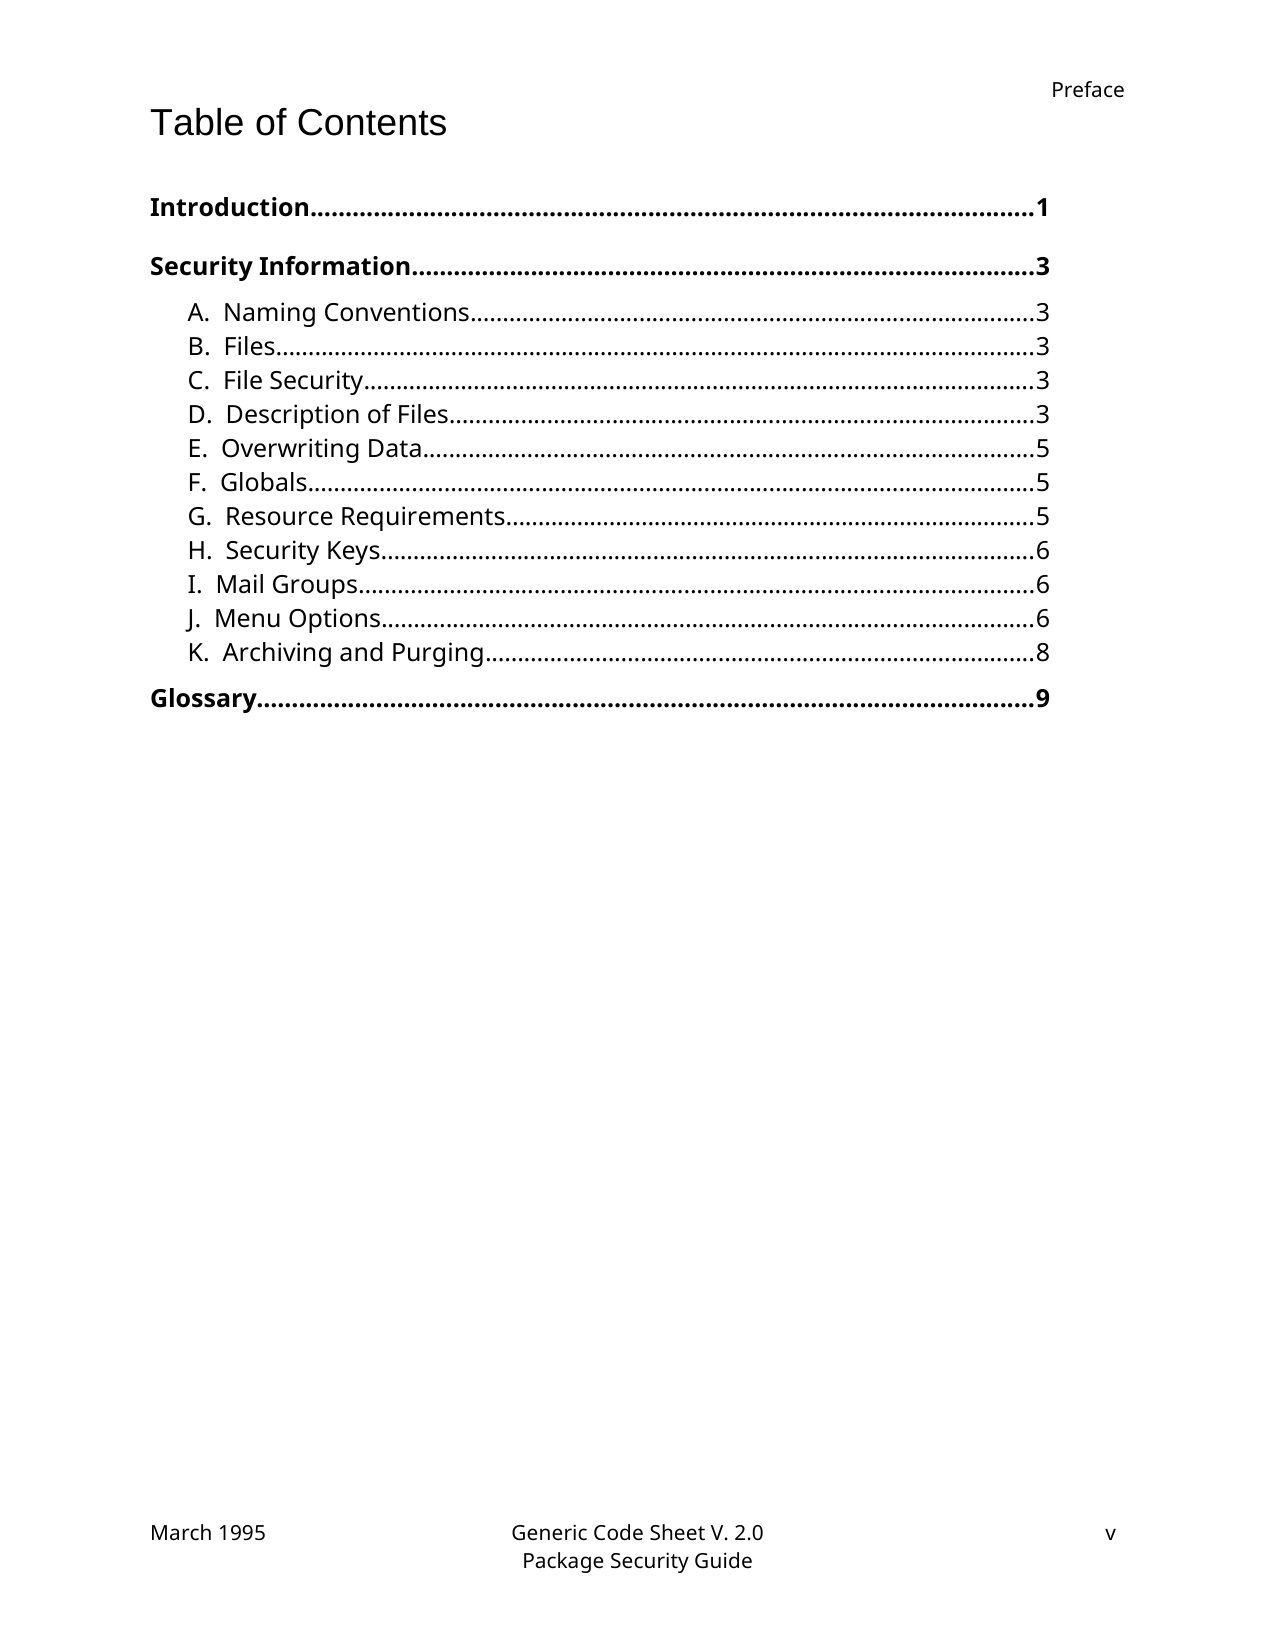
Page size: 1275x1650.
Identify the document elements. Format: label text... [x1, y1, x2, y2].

text E. Overwriting Data [187, 431, 1125, 465]
text I. Mail Groups [187, 567, 1125, 601]
text B. Files [187, 329, 1125, 363]
text Security Information [150, 248, 1125, 282]
text J. Menu Options [187, 601, 1125, 634]
text K. Archiving and Purging [187, 634, 1125, 668]
text G. Resource Requirements [187, 499, 1125, 533]
text Table of Contents [150, 104, 1125, 143]
text H. Security Keys [187, 533, 1125, 567]
text Glossary [150, 681, 1125, 715]
text A. Naming Conventions [187, 295, 1125, 329]
text F. Globals [187, 465, 1125, 499]
text D. Description of Files [187, 397, 1125, 431]
text C. File Security [187, 363, 1125, 397]
text Introduction [150, 189, 1125, 223]
